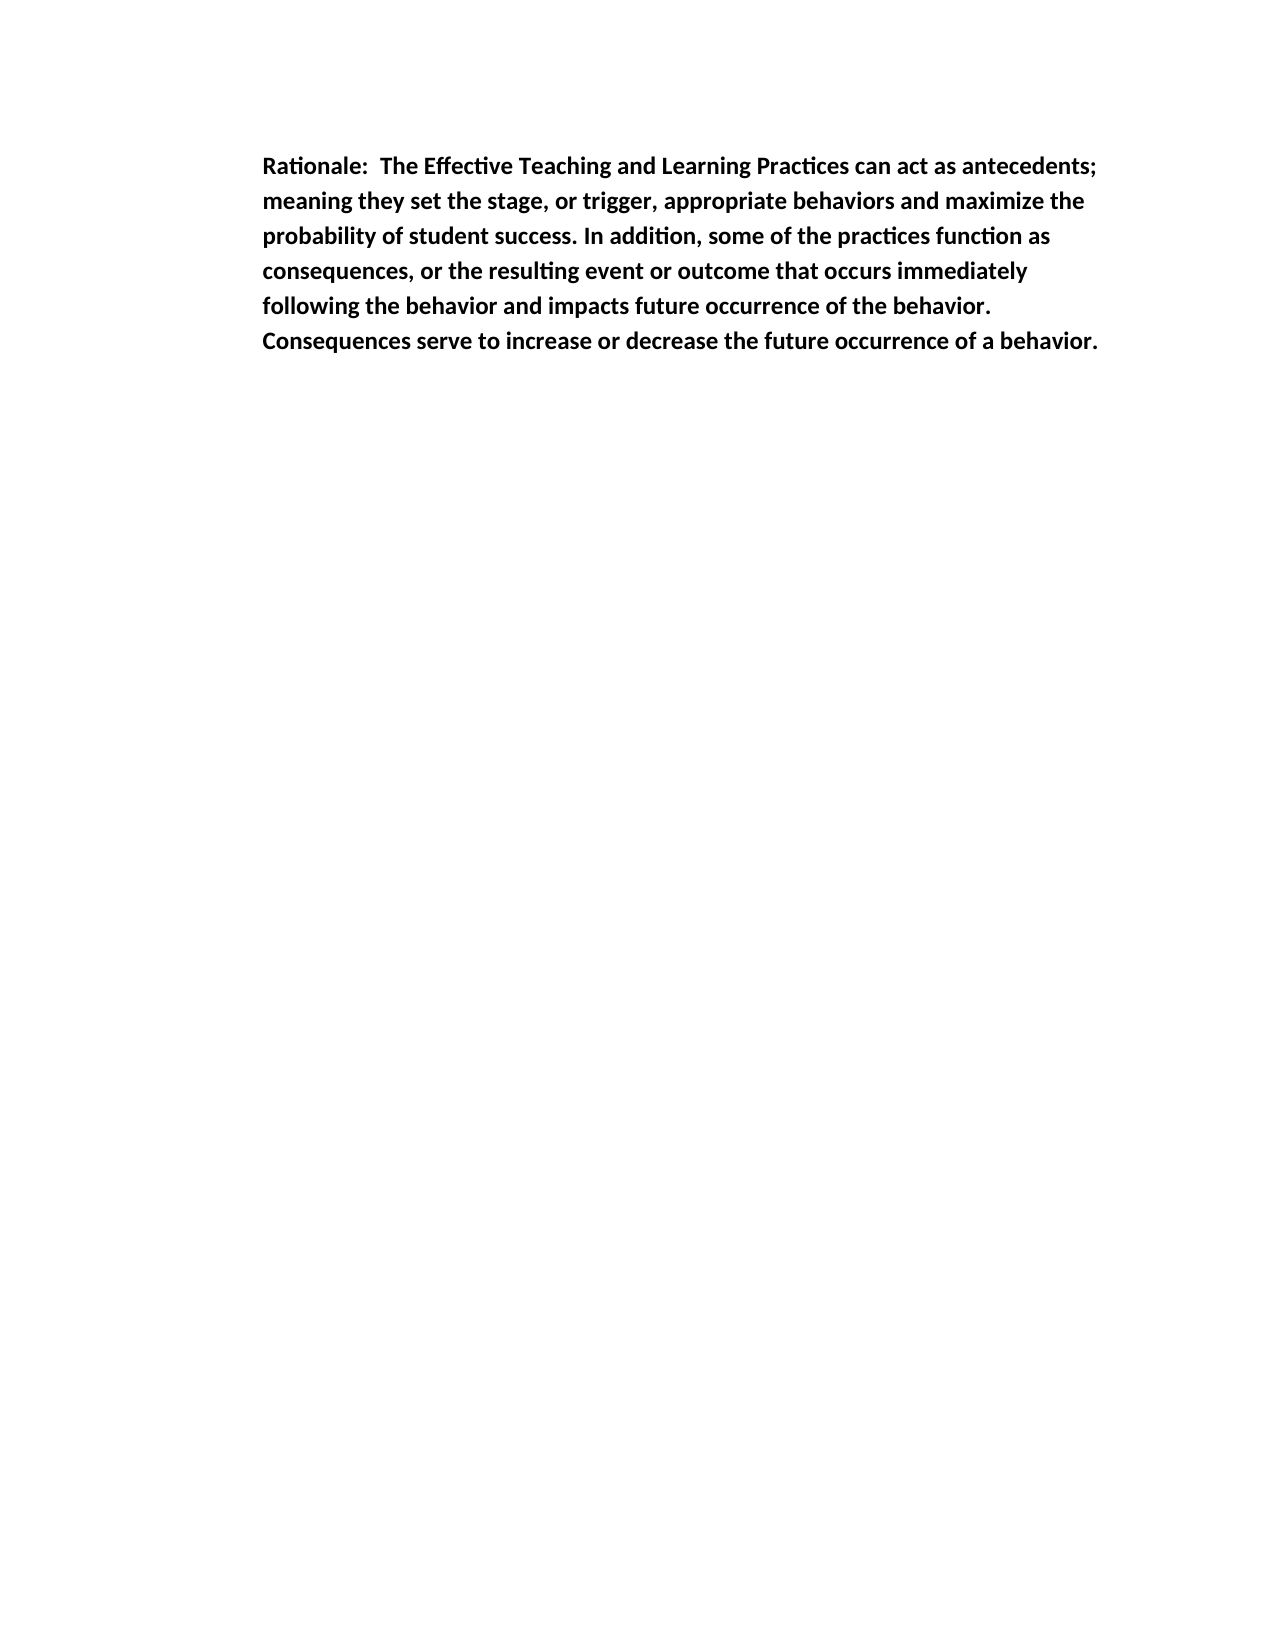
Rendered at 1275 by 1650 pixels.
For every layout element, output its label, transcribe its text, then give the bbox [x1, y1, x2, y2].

text Rationale: The Effective Teaching and Learning Practices can act as antecedents; meaning they set the stage, or trigger, appropriate behaviors and maximize the probability of student success. In addition, some of the practices function as consequences, or the resulting event or outcome that occurs immediately following the behavior and impacts future occurrence of the behavior. Consequences serve to increase or decrease the future occurrence of a behavior. [262, 150, 1125, 356]
